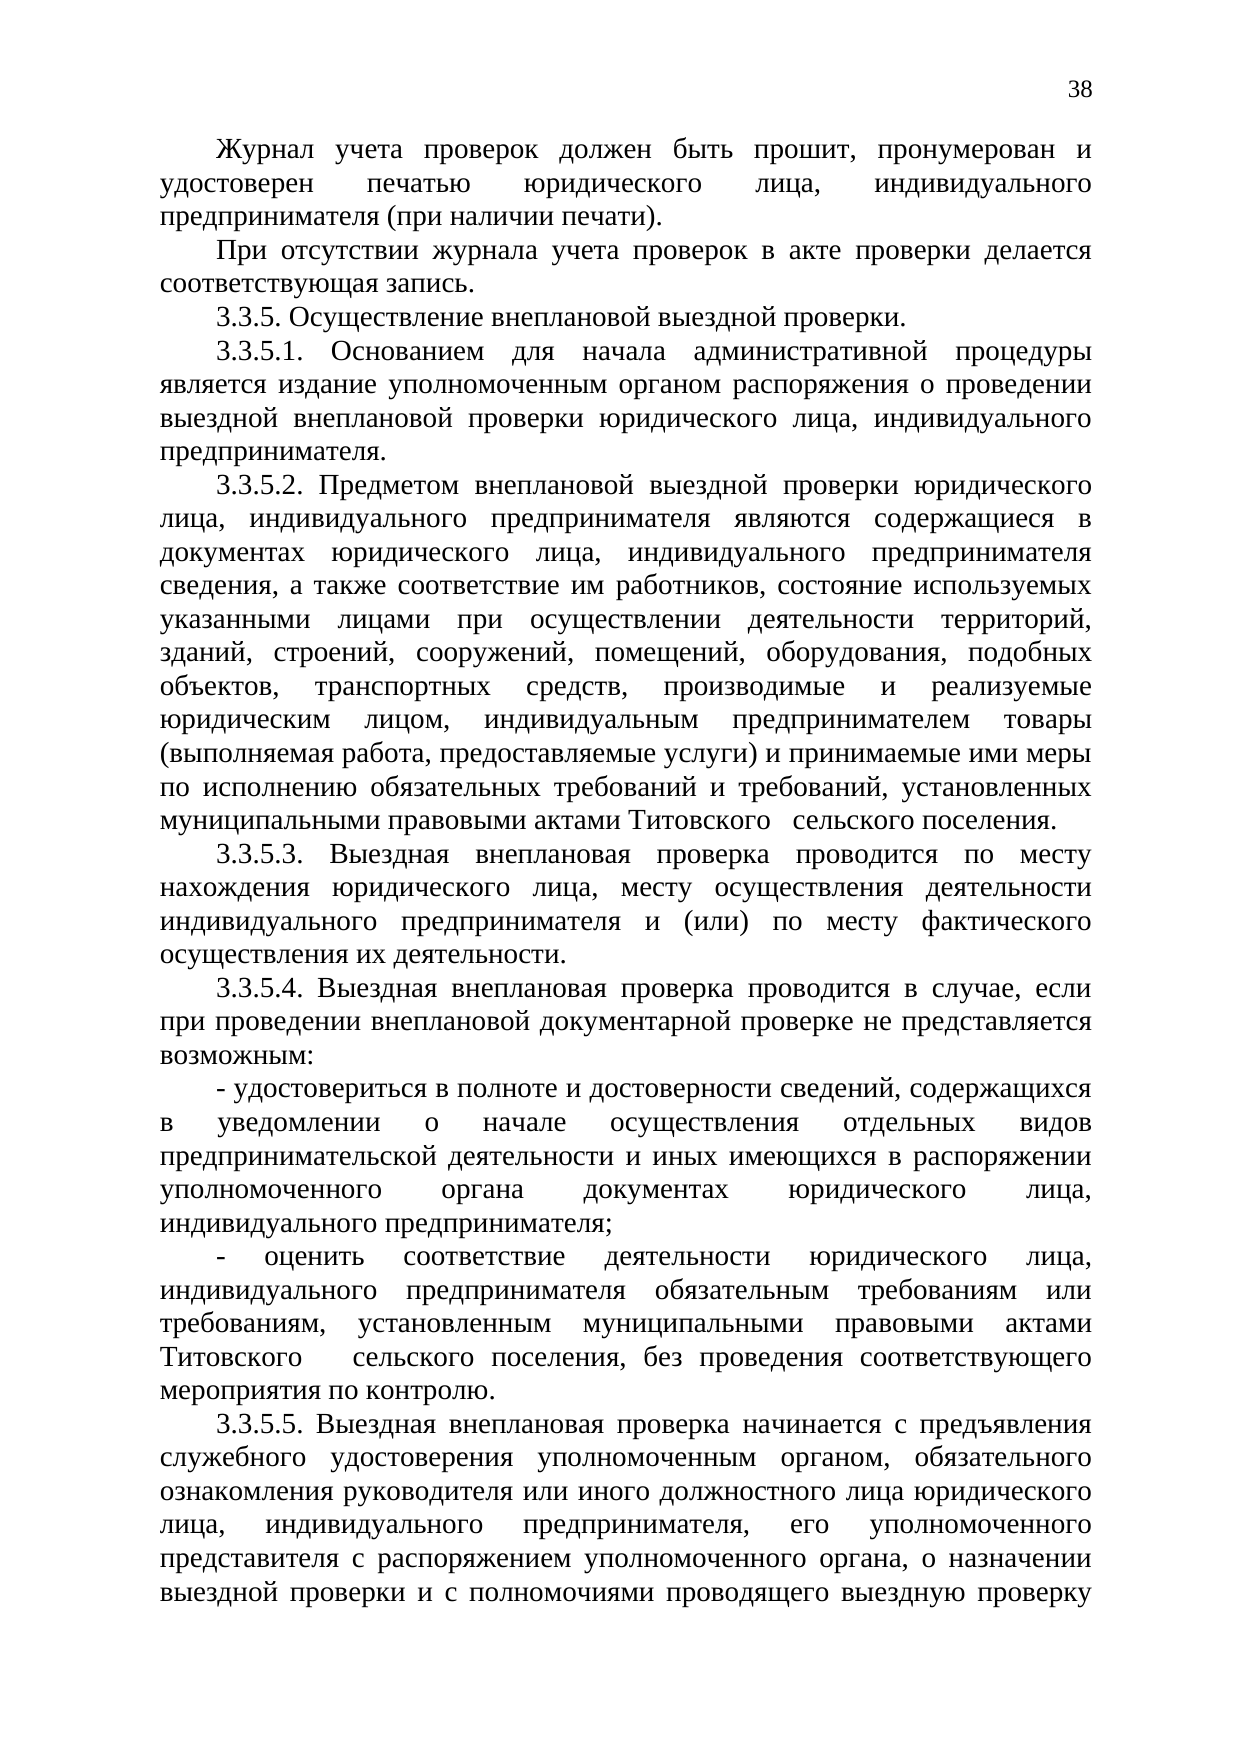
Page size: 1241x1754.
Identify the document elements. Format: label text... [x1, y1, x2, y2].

text Журнал учета проверок должен быть прошит, пронумерован и удостоверен печатью юридического лица, индивидуального предпринимателя (при наличии печати). [159, 131, 1092, 232]
text 3.3.5. Осуществление внеплановой выездной проверки. [159, 299, 1092, 333]
text - удостовериться в полноте и достоверности сведений, содержащихся в уведомлении о начале осуществления отдельных видов предпринимательской деятельности и иных имеющихся в распоряжении уполномоченного органа документах юридического лица, индивидуального предпринимателя; [159, 1071, 1092, 1238]
text 3.3.5.4. Выездная внеплановая проверка проводится в случае, если при проведении внеплановой документарной проверке не представляется возможным: [159, 970, 1092, 1071]
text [159, 1406, 1092, 1607]
text - оценить соответствие деятельности юридического лица, индивидуального предпринимателя обязательным требованиям или требованиям, установленным муниципальными правовыми актами Титовского сельского поселения, без проведения соответствующего мероприятия по контролю. [159, 1238, 1092, 1406]
text 3.3.5.3. Выездная внеплановая проверка проводится по месту нахождения юридического лица, месту осуществления деятельности индивидуального предпринимателя и (или) по месту фактического осуществления их деятельности. [159, 836, 1092, 970]
text 3.3.5.1. Основанием для начала административной процедуры является издание уполномоченным органом распоряжения о проведении выездной внеплановой проверки юридического лица, индивидуального предпринимателя. [159, 333, 1092, 467]
text При отсутствии журнала учета проверок в акте проверки делается соответствующая запись. [159, 232, 1092, 299]
text 3.3.5.2. Предметом внеплановой выездной проверки юридического лица, индивидуального предпринимателя являются содержащиеся в документах юридического лица, индивидуального предпринимателя сведения, а также соответствие им работников, состояние используемых указанными лицами при осуществлении деятельности территорий, зданий, строений, сооружений, помещений, оборудования, подобных объектов, транспортных средств, производимые и реализуемые юридическим лицом, индивидуальным предпринимателем товары (выполняемая работа, предоставляемые услуги) и принимаемые ими меры по исполнению обязательных требований и требований, установленных муниципальными правовыми актами Титовского сельского поселения. [159, 467, 1092, 836]
